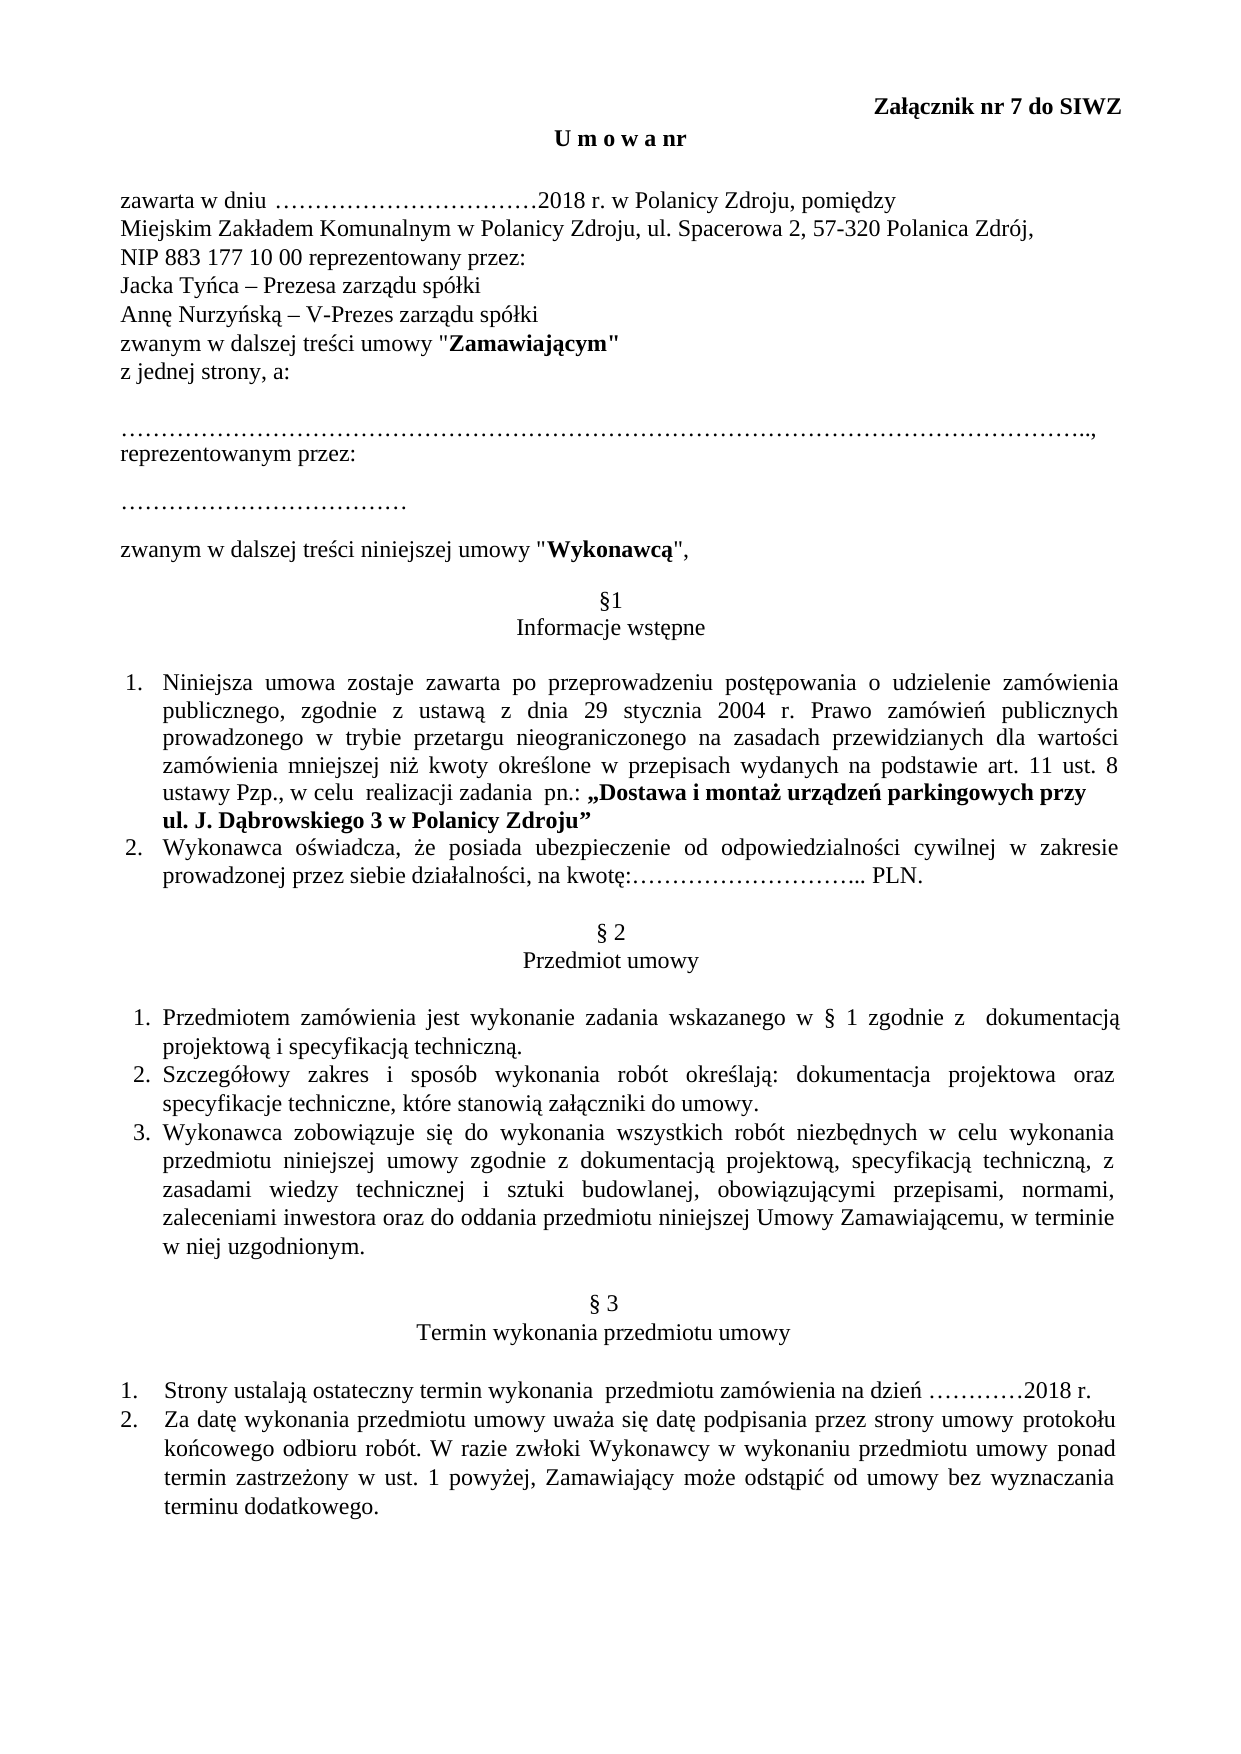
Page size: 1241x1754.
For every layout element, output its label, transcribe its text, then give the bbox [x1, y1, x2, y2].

text § 3 [118, 1288, 1089, 1317]
text U m o w a nr [118, 121, 1122, 153]
list Wykonawca zobowiązuje się do wykonania wszystkich robót niezbędnych w celu wykonania przedmiotu niniejszej umowy zgodnie z dokumentacją projektową, specyfikacją techniczną, z zasadami wiedzy technicznej i sztuki budowlanej, obowiązującymi przepisami, normami, zaleceniami inwestora oraz do oddania przedmiotu niniejszej Umowy Zamawiającemu, w terminie w niej uzgodnionym. [133, 1117, 1116, 1260]
text §1 [118, 586, 1103, 614]
list Przedmiotem zamówienia jest wykonanie zadania wskazanego w § 1 zgodnie z dokumentacją projektową i specyfikacją techniczną. [133, 1003, 1122, 1060]
text Annę Nurzyńską – V-Prezes zarządu spółki [118, 300, 1122, 328]
list Niniejsza umowa zostaje zawarta po przeprowadzeniu postępowania o udzielenie zamówienia publicznego, zgodnie z ustawą z dnia 29 stycznia 2004 r. Prawo zamówień publicznych prowadzonego w trybie przetargu nieograniczonego na zasadach przewidzianych dla wartości zamówienia mniejszej niż kwoty określone w przepisach wydanych na podstawie art. 11 ust. 8 ustawy Pzp., w celu realizacji zadania pn.: „Dostawa i montaż urządzeń parkingowych przy ul. J. Dąbrowskiego 3 w Polanicy Zdroju” [125, 669, 1120, 834]
text zawarta w dniu ……………………………2018 r. w Polanicy Zdroju, pomiędzy [118, 186, 1122, 214]
text ………………………………………………………………………………………………………….., [120, 414, 1120, 442]
text Informacje wstępne [118, 614, 1103, 641]
list Szczegółowy zakres i sposób wykonania robót określają: dokumentacja projektowa oraz specyfikacje techniczne, które stanowią załączniki do umowy. [133, 1060, 1116, 1117]
text zwanym w dalszej treści umowy "Zamawiającym" [120, 328, 1122, 357]
text z jednej strony, a: [120, 357, 1120, 385]
text zwanym w dalszej treści niniejszej umowy "Wykonawcą", [120, 538, 1122, 562]
text Jacka Tyńca – Prezesa zarządu spółki [118, 271, 1122, 300]
text § 2 [118, 917, 1103, 946]
text ……………………………… [120, 490, 1122, 514]
list Wykonawca oświadcza, że posiada ubezpieczenie od odpowiedzialności cywilnej w zakresie prowadzonej przez siebie działalności, na kwotę:………………………... PLN. [125, 834, 1120, 889]
text Miejskim Zakładem Komunalnym w Polanicy Zdroju, ul. Spacerowa 2, 57-320 Polanica Zdrój, [118, 214, 1122, 243]
list Za datę wykonania przedmiotu umowy uważa się datę podpisania przez strony umowy protokołu końcowego odbioru robót. W razie zwłoki Wykonawcy w wykonaniu przedmiotu umowy ponad termin zastrzeżony w ust. 1 powyżej, Zamawiający może odstąpić od umowy bez wyznaczania terminu dodatkowego. [120, 1404, 1116, 1520]
text NIP 883 177 10 00 reprezentowany przez: [118, 243, 1122, 271]
text Przedmiot umowy [118, 946, 1103, 974]
text Termin wykonania przedmiotu umowy [118, 1317, 1089, 1346]
list Strony ustalają ostateczny termin wykonania przedmiotu zamówienia na dzień …………2018 r. [120, 1375, 1116, 1404]
text reprezentowanym przez: [120, 442, 1122, 466]
text Załącznik nr 7 do SIWZ [118, 89, 1122, 121]
